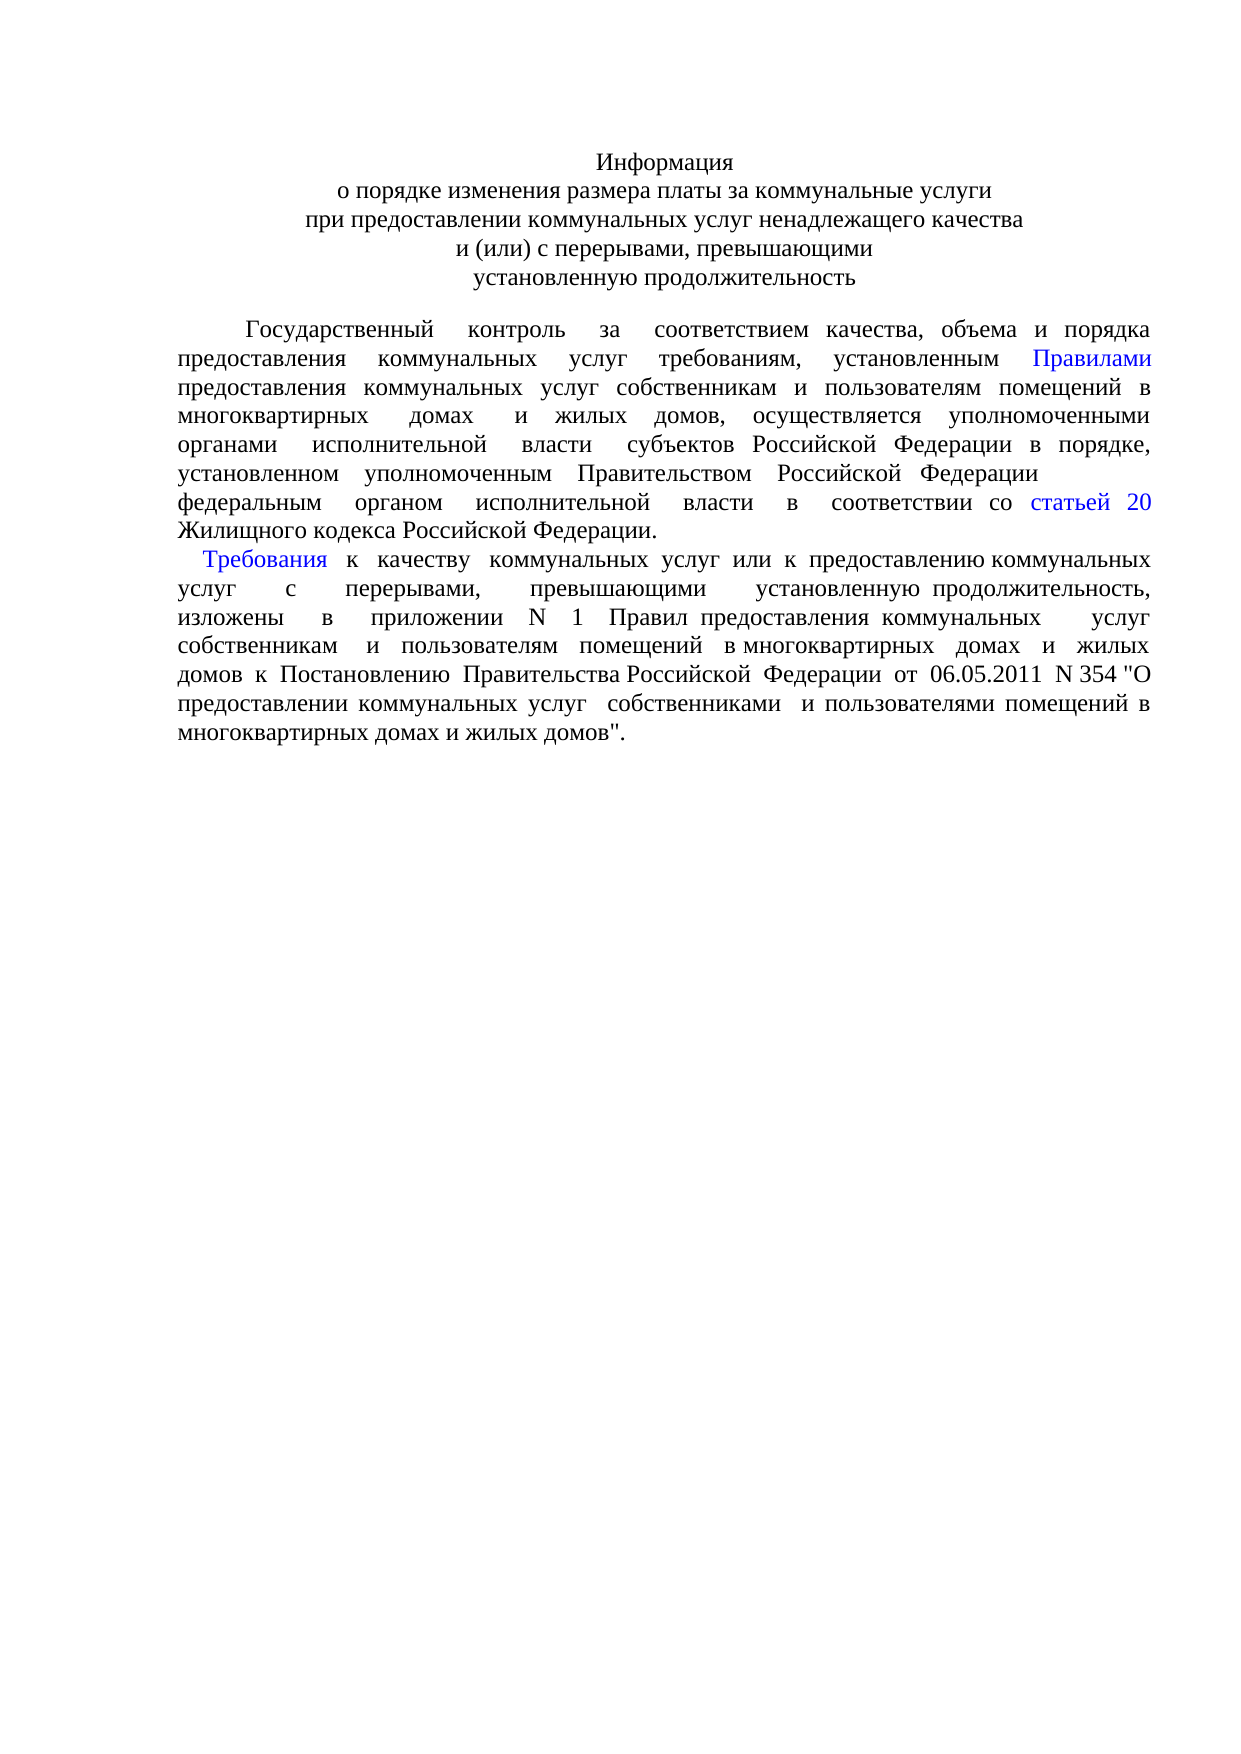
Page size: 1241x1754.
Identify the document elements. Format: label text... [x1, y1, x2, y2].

text и (или) с перерывами, превышающими [177, 233, 1152, 262]
text Требования к качеству коммунальных услуг или к предоставлению коммунальных услуг с перерывами, превышающими установленную продолжительность, изложены в приложении N 1 Правил предоставления коммунальных услуг собственникам и пользователям помещений в многоквартирных домах и жилых домов к Постановлению Правительства Российской Федерации от 06.05.2011 N 354 "О предоставлении коммунальных услуг собственниками и пользователями помещений в многоквартирных домах и жилых домов". [177, 544, 1152, 746]
text установленную продолжительность [177, 262, 1152, 291]
text Государственный контроль за соответствием качества, объема и порядка предоставления коммунальных услуг требованиям, установленным Правилами предоставления коммунальных услуг собственникам и пользователям помещений в многоквартирных домах и жилых домов, осуществляется уполномоченными органами исполнительной власти субъектов Российской Федерации в порядке, установленном уполномоченным Правительством Российской Федерации [177, 314, 1152, 487]
text о порядке изменения размера платы за коммунальные услуги [177, 176, 1152, 204]
text федеральным органом исполнительной власти в соответствии со статьей 20 Жилищного кодекса Российской Федерации. [177, 487, 1152, 544]
text при предоставлении коммунальных услуг ненадлежащего качества [177, 204, 1152, 233]
text Информация [177, 147, 1152, 176]
